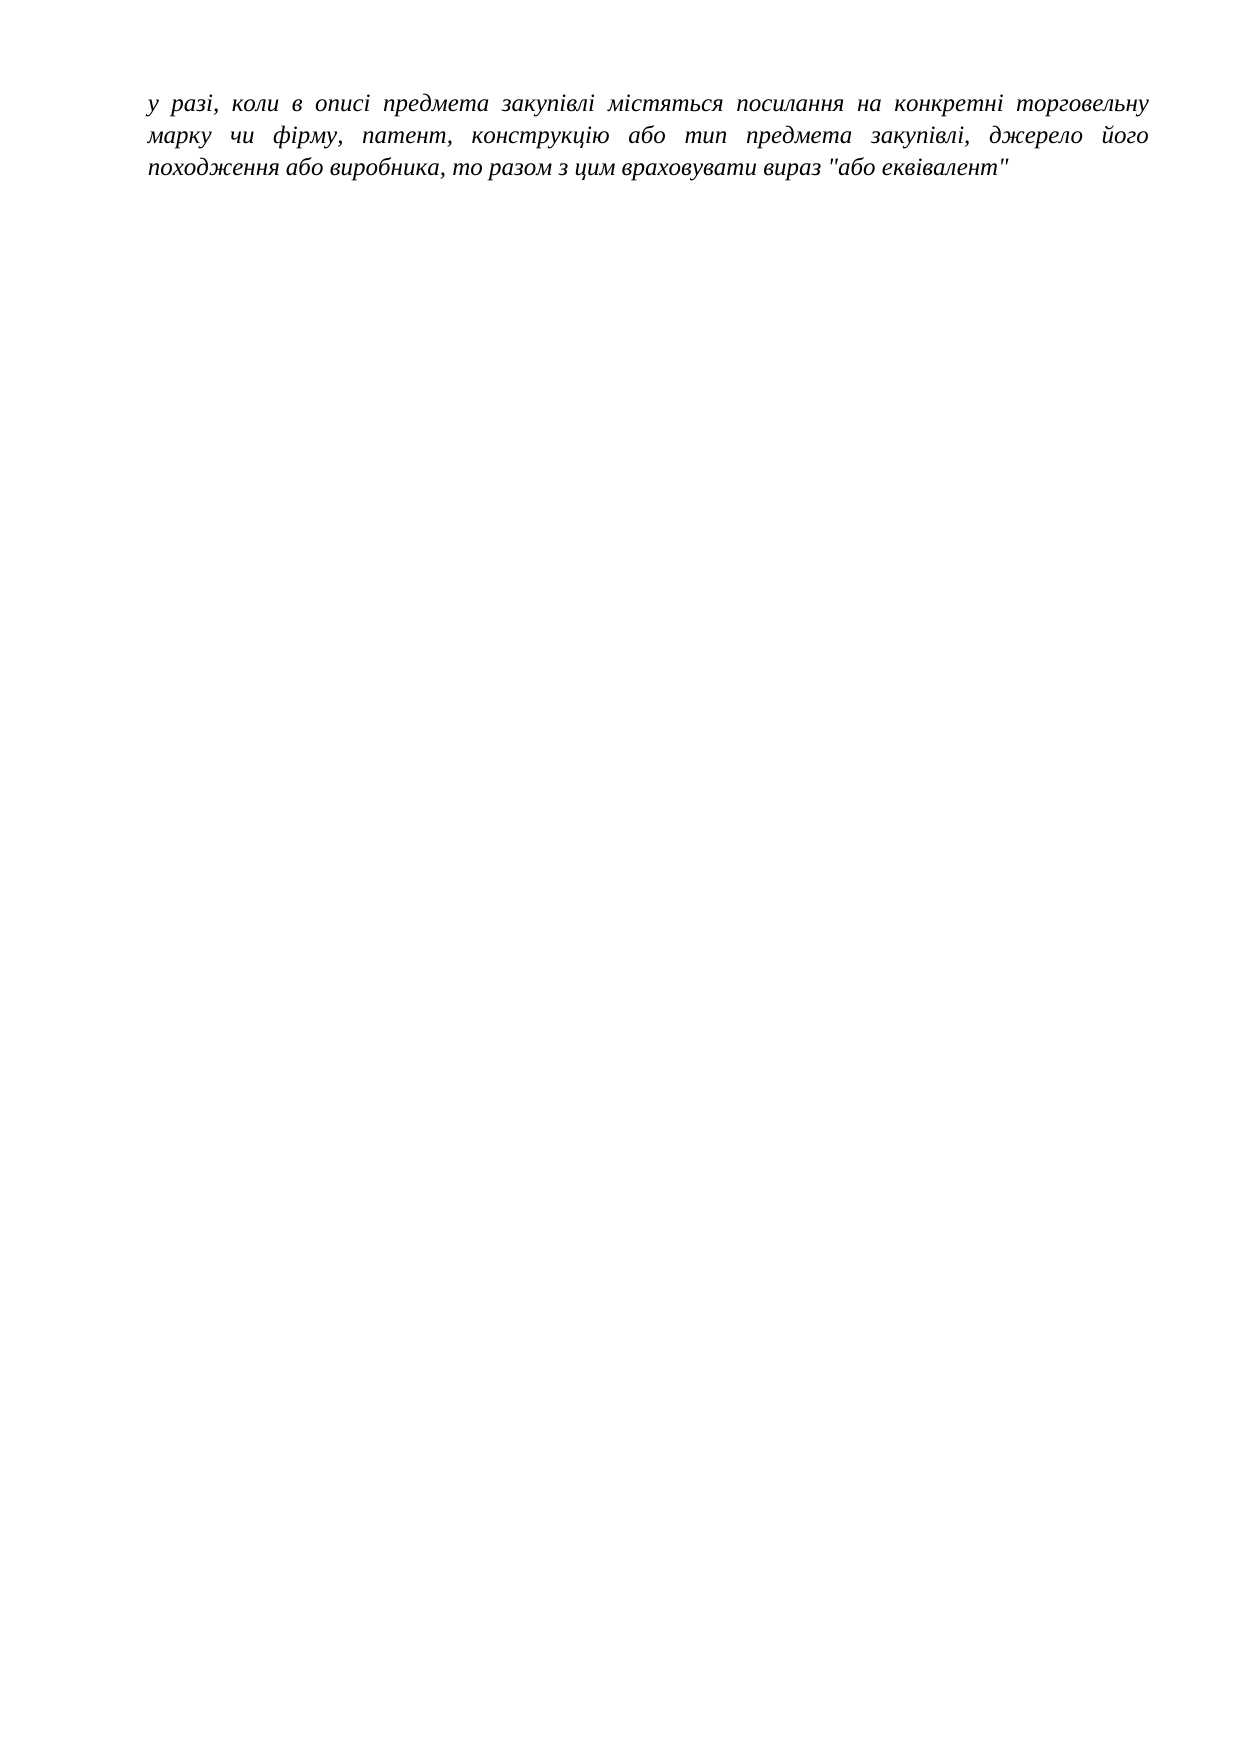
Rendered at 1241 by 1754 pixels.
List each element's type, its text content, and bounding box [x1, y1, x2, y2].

text у разі, коли в описі предмета закупівлі містяться посилання на конкретні торговельну марку чи фірму, патент, конструкцію або тип предмета закупівлі, джерело його походження або виробника, то разом з цим враховувати вираз "або еквівалент" [148, 88, 1152, 180]
